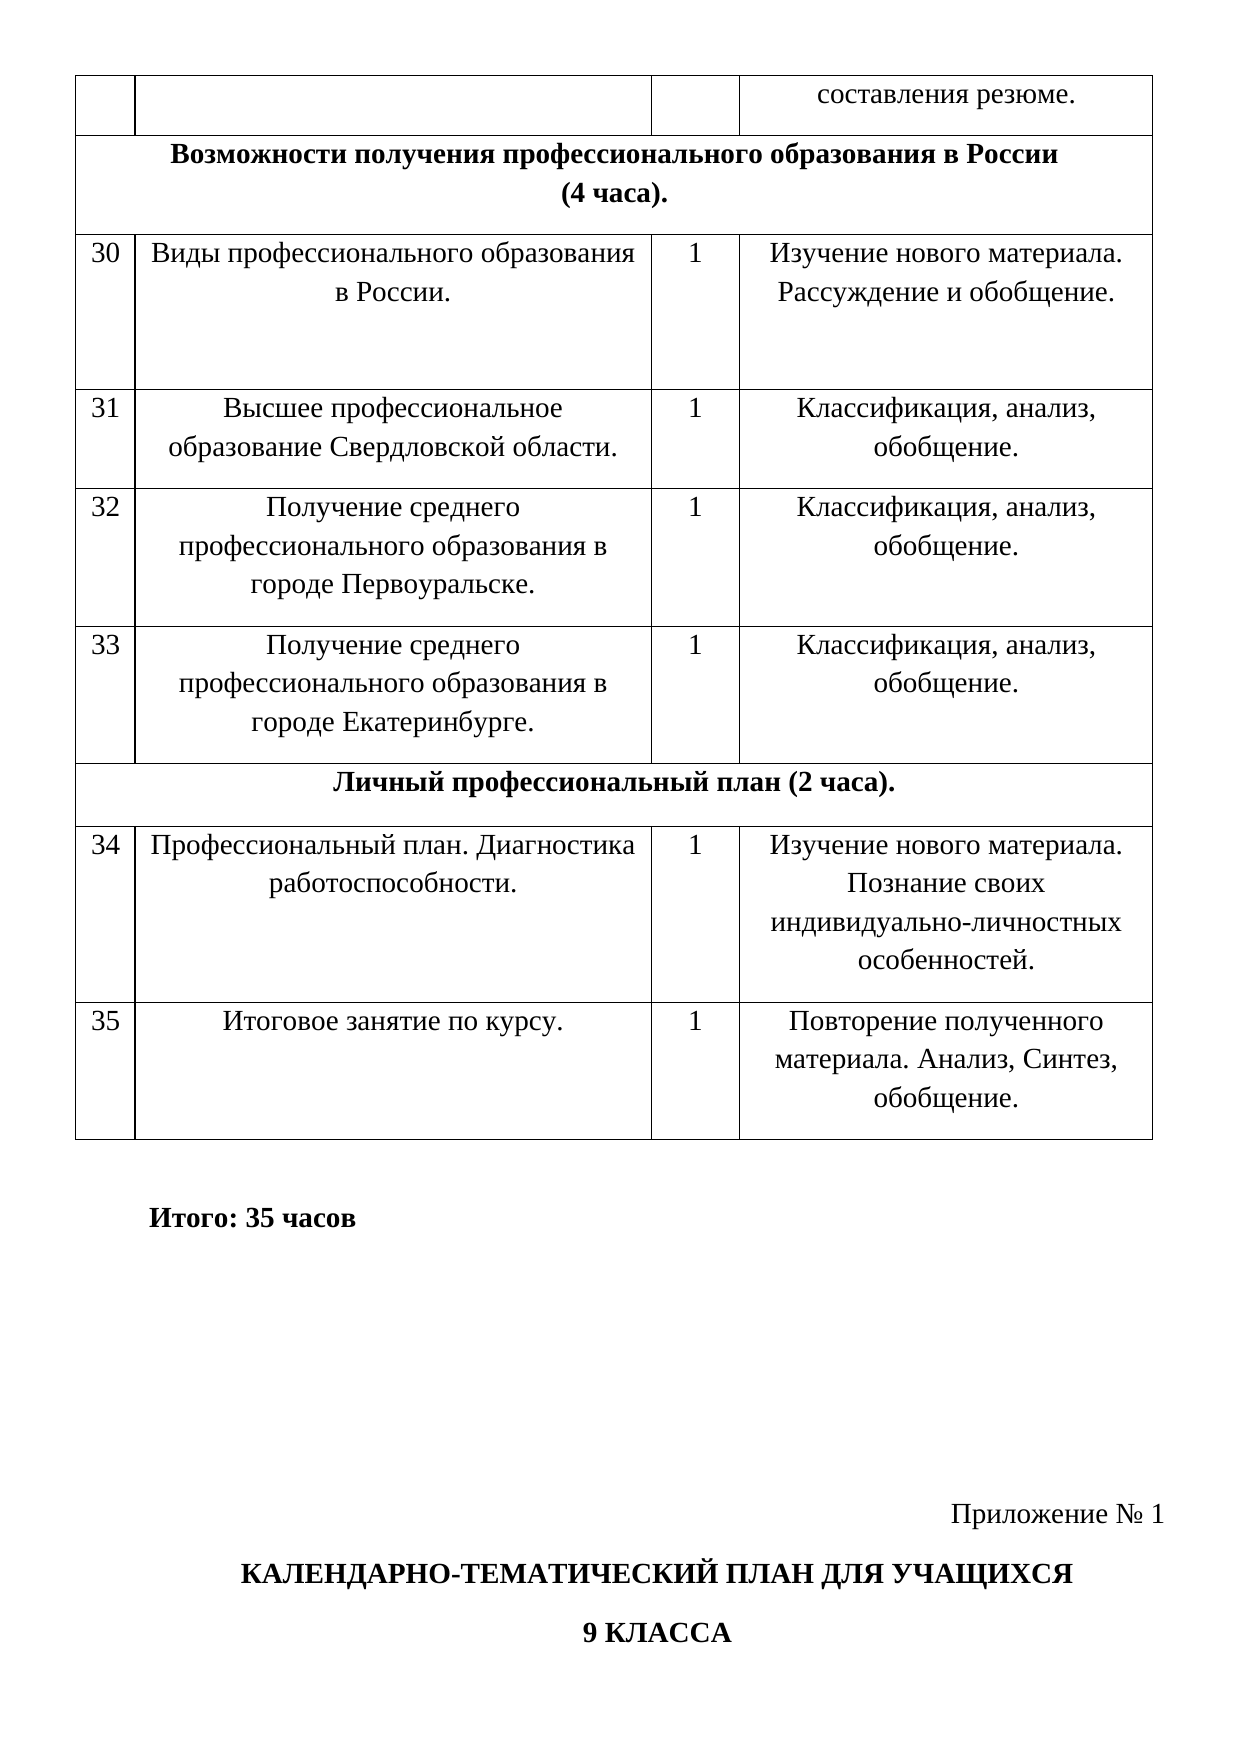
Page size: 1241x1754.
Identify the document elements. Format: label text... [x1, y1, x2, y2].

table_cell Классификация, анализ, обобщение. [740, 627, 1152, 763]
table_cell Возможности получения профессионального образования в России (4 часа). [76, 136, 1152, 234]
table_cell Личный профессиональный план (2 часа). [76, 764, 1152, 826]
table_cell 1 [652, 390, 739, 488]
table_cell Изучение нового материала. Рассуждение и обобщение. [740, 235, 1152, 389]
table_cell 34 [76, 827, 134, 1002]
text 9 КЛАССА [75, 1615, 1165, 1649]
table_cell 31 [76, 390, 134, 488]
table_cell 32 [76, 489, 134, 626]
table_cell 33 [76, 627, 134, 763]
table_cell Классификация, анализ, обобщение. [740, 489, 1152, 626]
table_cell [136, 76, 651, 135]
table_cell 35 [76, 1003, 134, 1139]
table_cell Повторение полученного материала. Анализ, Синтез, обобщение. [740, 1003, 1152, 1139]
table_cell Виды профессионального образования в России. [136, 235, 651, 389]
table_cell Получение среднего профессионального образования в городе Екатеринбурге. [136, 627, 651, 763]
text Итого: 35 часов [75, 1200, 1165, 1233]
table_cell Высшее профессиональное образование Свердловской области. [136, 390, 651, 488]
table_cell 1 [652, 489, 739, 626]
table_cell 1 [652, 627, 739, 763]
table_cell Профессиональный план. Диагностика работоспособности. [136, 827, 651, 1002]
table_cell Получение среднего профессионального образования в городе Первоуральске. [136, 489, 651, 626]
table_cell 1 [652, 76, 739, 135]
table_cell 1 [652, 1003, 739, 1139]
table_cell Изучение нового материала. Познание своих индивидуально-личностных особенностей. [740, 827, 1152, 1002]
text КАЛЕНДАРНО-ТЕМАТИЧЕСКИЙ ПЛАН ДЛЯ УЧАЩИХСЯ [75, 1556, 1165, 1589]
table_cell 1 [652, 235, 739, 389]
table_cell Итоговое занятие по курсу. [136, 1003, 651, 1139]
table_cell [740, 76, 1152, 135]
table_cell 29 [76, 76, 134, 135]
table_cell 1 [652, 827, 739, 1002]
text Приложение № 1 [75, 1497, 1165, 1530]
table_cell 30 [76, 235, 134, 389]
table_cell Классификация, анализ, обобщение. [740, 390, 1152, 488]
